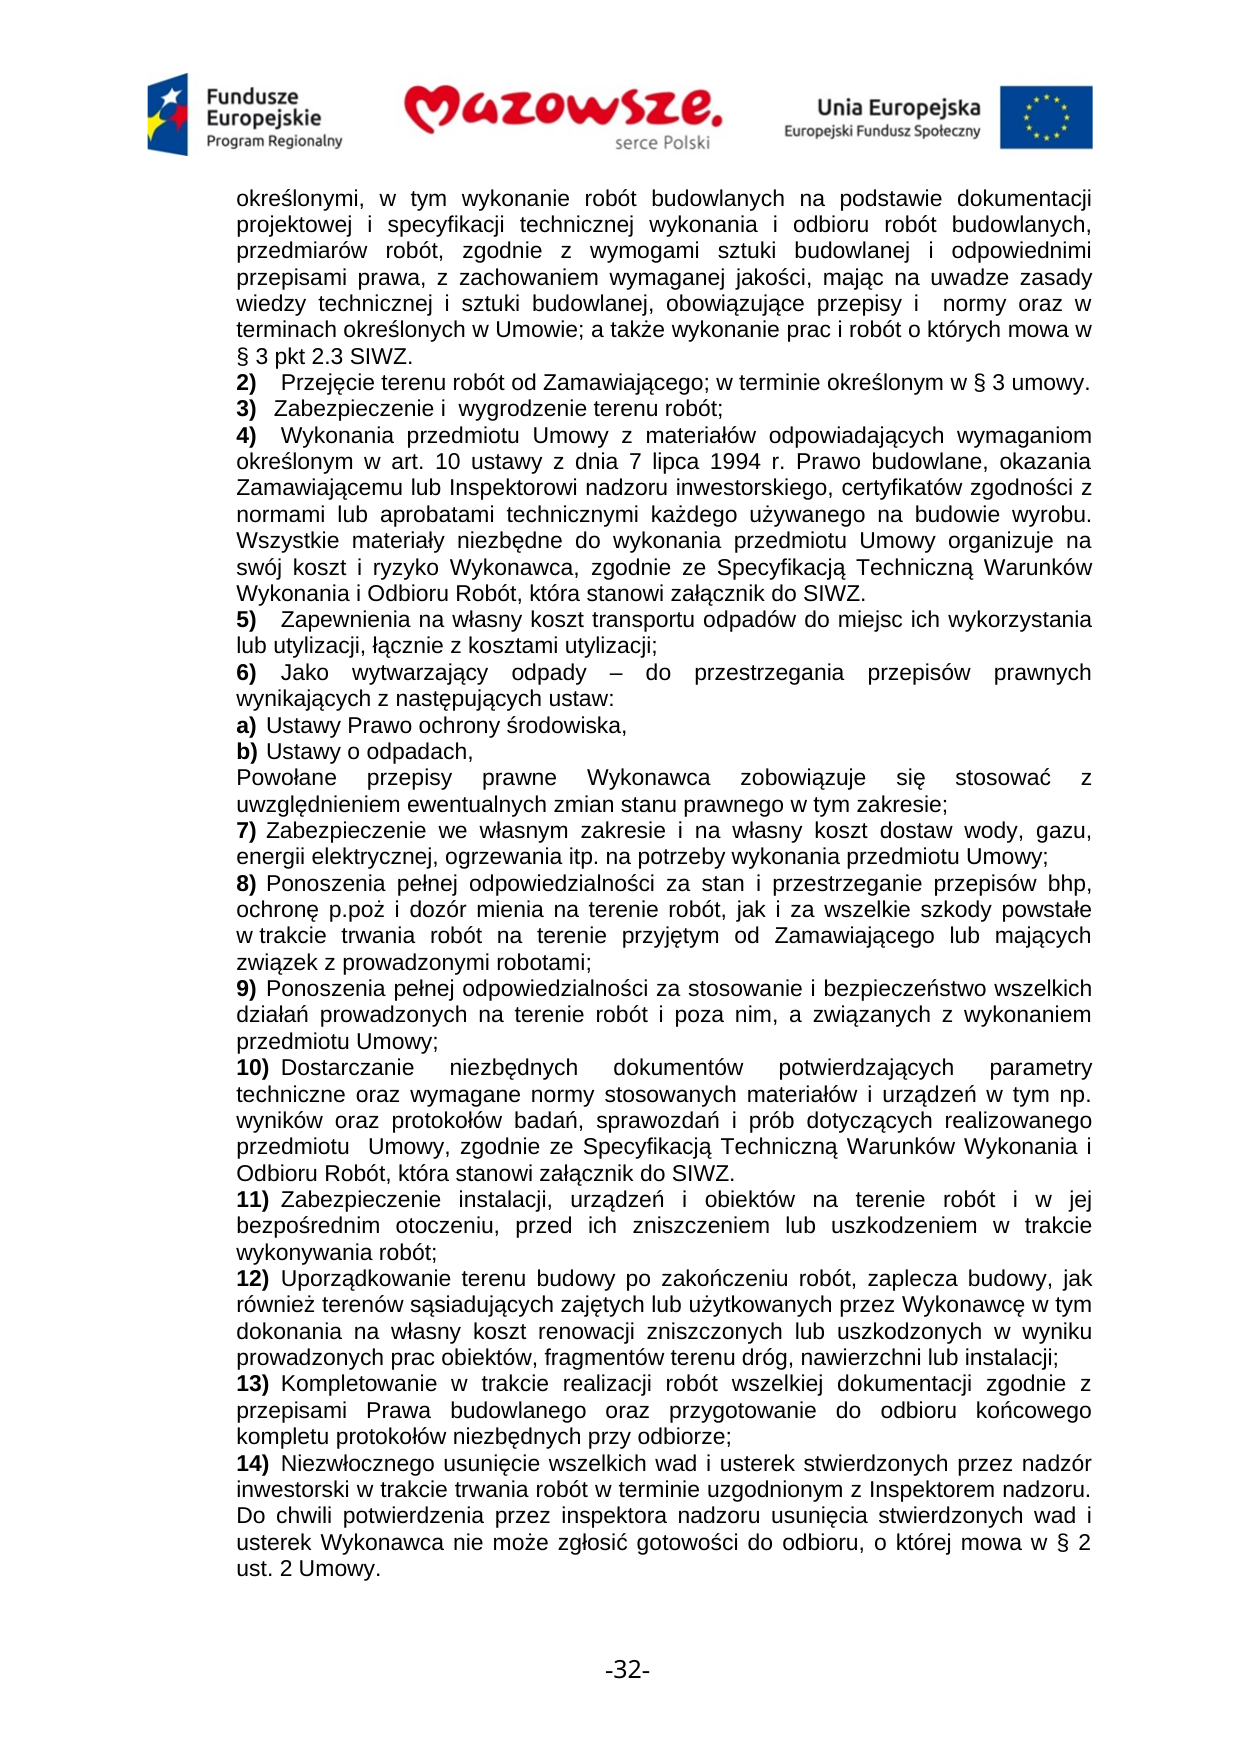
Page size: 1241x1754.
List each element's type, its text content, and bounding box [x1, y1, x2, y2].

list Ponoszenia pełnej odpowiedzialności za stan i przestrzeganie przepisów bhp, ochronę p.poż i dozór mienia na terenie robót, jak i za wszelkie szkody powstałe w trakcie trwania robót na terenie przyjętym od Zamawiającego lub mających związek z prowadzonymi robotami; [236, 870, 1093, 975]
list Dostarczanie niezbędnych dokumentów potwierdzających parametry techniczne oraz wymagane normy stosowanych materiałów i urządzeń w tym np. wyników oraz protokołów badań, sprawozdań i prób dotyczących realizowanego przedmiotu Umowy, zgodnie ze Specyfikacją Techniczną Warunków Wykonania i Odbioru Robót, która stanowi załącznik do SIWZ. [236, 1054, 1093, 1186]
list Jako wytwarzający odpady – do przestrzegania przepisów prawnych wynikających z następujących ustaw: [236, 659, 1093, 712]
picture [147, 73, 1093, 156]
list Zabezpieczenie i wygrodzenie terenu robót; [236, 395, 1093, 422]
list Ponoszenia pełnej odpowiedzialności za stosowanie i bezpieczeństwo wszelkich działań prowadzonych na terenie robót i poza nim, a związanych z wykonaniem przedmiotu Umowy; [236, 975, 1093, 1054]
list Niezwłocznego usunięcie wszelkich wad i usterek stwierdzonych przez nadzór inwestorski w trakcie trwania robót w terminie uzgodnionym z Inspektorem nadzoru. Do chwili potwierdzenia przez inspektora nadzoru usunięcia stwierdzonych wad i usterek Wykonawca nie może zgłosić gotowości do odbioru, o której mowa w § 2 ust. 2 Umowy. [236, 1449, 1093, 1581]
list Wykonania przedmiotu Umowy z materiałów odpowiadających wymaganiom określonym w art. 10 ustawy z dnia 7 lipca 1994 r. Prawo budowlane, okazania Zamawiającemu lub Inspektorowi nadzoru inwestorskiego, certyfikatów zgodności z normami lub aprobatami technicznymi każdego używanego na budowie wyrobu. Wszystkie materiały niezbędne do wykonania przedmiotu Umowy organizuje na swój koszt i ryzyko Wykonawca, zgodnie ze Specyfikacją Techniczną Warunków Wykonania i Odbioru Robót, która stanowi załącznik do SIWZ. [236, 422, 1093, 606]
list Uporządkowanie terenu budowy po zakończeniu robót, zaplecza budowy, jak również terenów sąsiadujących zajętych lub użytkowanych przez Wykonawcę w tym dokonania na własny koszt renowacji zniszczonych lub uszkodzonych w wyniku prowadzonych prac obiektów, fragmentów terenu dróg, nawierzchni lub instalacji; [236, 1265, 1093, 1370]
text Powołane przepisy prawne Wykonawca zobowiązuje się stosować z uwzględnieniem ewentualnych zmian stanu prawnego w tym zakresie; [236, 764, 1093, 817]
list Zabezpieczenie we własnym zakresie i na własny koszt dostaw wody, gazu, energii elektrycznej, ogrzewania itp. na potrzeby wykonania przedmiotu Umowy; [236, 817, 1093, 870]
list Przejęcie terenu robót od Zamawiającego; w terminie określonym w § 3 umowy. [236, 369, 1093, 395]
list Zabezpieczenie instalacji, urządzeń i obiektów na terenie robót i w jej bezpośrednim otoczeniu, przed ich zniszczeniem lub uszkodzeniem w trakcie wykonywania robót; [236, 1186, 1093, 1265]
list Ustawy Prawo ochrony środowiska, [236, 712, 1093, 738]
list Zapewnienia na własny koszt transportu odpadów do miejsc ich wykorzystania lub utylizacji, łącznie z kosztami utylizacji; [236, 606, 1093, 659]
list Kompletowanie w trakcie realizacji robót wszelkiej dokumentacji zgodnie z przepisami Prawa budowlanego oraz przygotowanie do odbioru końcowego kompletu protokołów niezbędnych przy odbiorze; [236, 1370, 1093, 1449]
list Ustawy o odpadach, [236, 738, 1093, 764]
